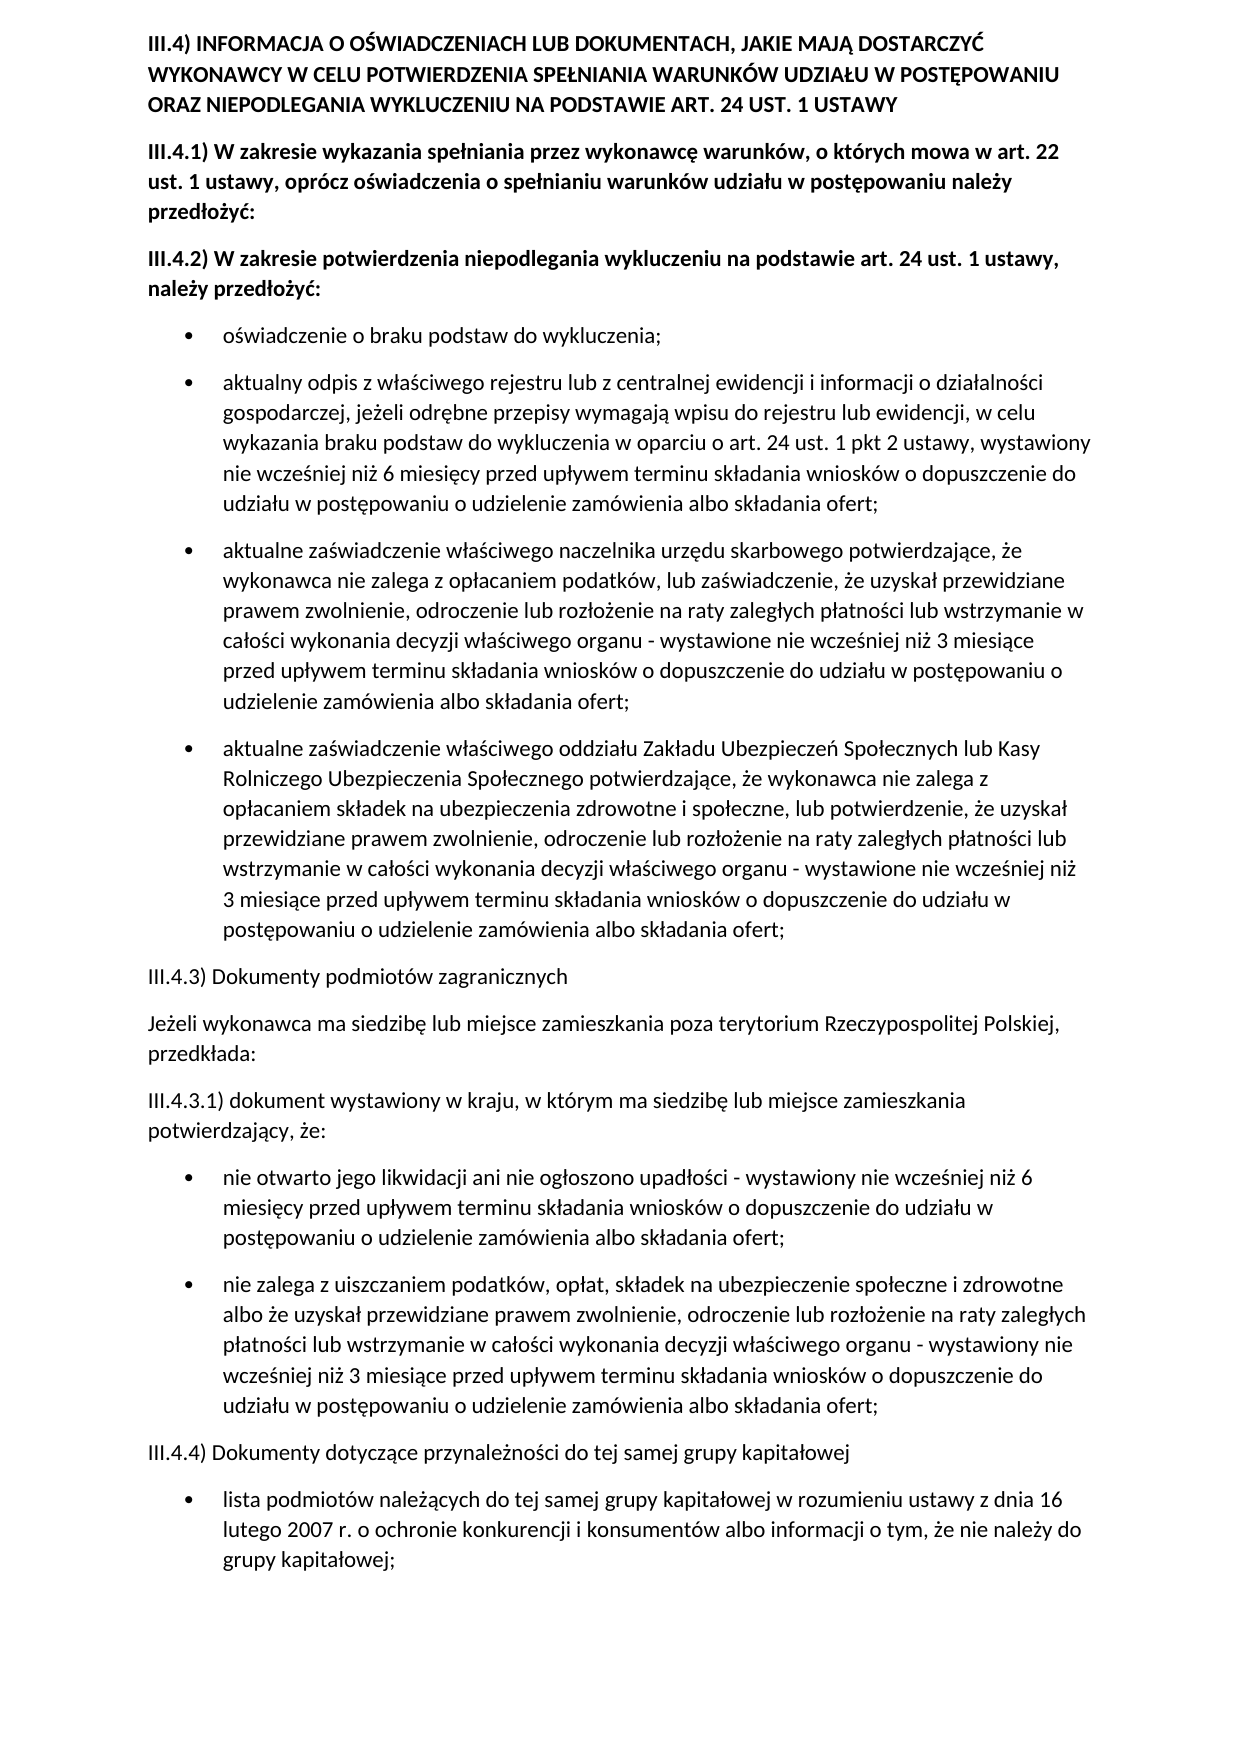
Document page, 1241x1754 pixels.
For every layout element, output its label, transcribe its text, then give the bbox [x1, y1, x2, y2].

list aktualne zaświadczenie właściwego naczelnika urzędu skarbowego potwierdzające, że wykonawca nie zalega z opłacaniem podatków, lub zaświadczenie, że uzyskał przewidziane prawem zwolnienie, odroczenie lub rozłożenie na raty zaległych płatności lub wstrzymanie w całości wykonania decyzji właściwego organu - wystawione nie wcześniej niż 3 miesiące przed upływem terminu składania wniosków o dopuszczenie do udziału w postępowaniu o udzielenie zamówienia albo składania ofert; [185, 536, 1093, 715]
text III.4.3) Dokumenty podmiotów zagranicznych [148, 962, 1093, 990]
list nie otwarto jego likwidacji ani nie ogłoszono upadłości - wystawiony nie wcześniej niż 6 miesięcy przed upływem terminu składania wniosków o dopuszczenie do udziału w postępowaniu o udzielenie zamówienia albo składania ofert; [185, 1163, 1093, 1251]
text III.4) INFORMACJA O OŚWIADCZENIACH LUB DOKUMENTACH, JAKIE MAJĄ DOSTARCZYĆ WYKONAWCY W CELU POTWIERDZENIA SPEŁNIANIA WARUNKÓW UDZIAŁU W POSTĘPOWANIU ORAZ NIEPODLEGANIA WYKLUCZENIU NA PODSTAWIE ART. 24 UST. 1 USTAWY [148, 29, 1093, 118]
list aktualny odpis z właściwego rejestru lub z centralnej ewidencji i informacji o działalności gospodarczej, jeżeli odrębne przepisy wymagają wpisu do rejestru lub ewidencji, w celu wykazania braku podstaw do wykluczenia w oparciu o art. 24 ust. 1 pkt 2 ustawy, wystawiony nie wcześniej niż 6 miesięcy przed upływem terminu składania wniosków o dopuszczenie do udziału w postępowaniu o udzielenie zamówienia albo składania ofert; [185, 368, 1093, 517]
text III.4.2) W zakresie potwierdzenia niepodlegania wykluczeniu na podstawie art. 24 ust. 1 ustawy, należy przedłożyć: [148, 244, 1093, 302]
text III.4.1) W zakresie wykazania spełniania przez wykonawcę warunków, o których mowa w art. 22 ust. 1 ustawy, oprócz oświadczenia o spełnianiu warunków udziału w postępowaniu należy przedłożyć: [148, 137, 1093, 225]
list aktualne zaświadczenie właściwego oddziału Zakładu Ubezpieczeń Społecznych lub Kasy Rolniczego Ubezpieczenia Społecznego potwierdzające, że wykonawca nie zalega z opłacaniem składek na ubezpieczenia zdrowotne i społeczne, lub potwierdzenie, że uzyskał przewidziane prawem zwolnienie, odroczenie lub rozłożenie na raty zaległych płatności lub wstrzymanie w całości wykonania decyzji właściwego organu - wystawione nie wcześniej niż 3 miesiące przed upływem terminu składania wniosków o dopuszczenie do udziału w postępowaniu o udzielenie zamówienia albo składania ofert; [185, 734, 1093, 943]
list nie zalega z uiszczaniem podatków, opłat, składek na ubezpieczenie społeczne i zdrowotne albo że uzyskał przewidziane prawem zwolnienie, odroczenie lub rozłożenie na raty zaległych płatności lub wstrzymanie w całości wykonania decyzji właściwego organu - wystawiony nie wcześniej niż 3 miesiące przed upływem terminu składania wniosków o dopuszczenie do udziału w postępowaniu o udzielenie zamówienia albo składania ofert; [185, 1270, 1093, 1419]
list oświadczenie o braku podstaw do wykluczenia; [185, 321, 1093, 349]
list lista podmiotów należących do tej samej grupy kapitałowej w rozumieniu ustawy z dnia 16 lutego 2007 r. o ochronie konkurencji i konsumentów albo informacji o tym, że nie należy do grupy kapitałowej; [185, 1485, 1093, 1573]
text III.4.4) Dokumenty dotyczące przynależności do tej samej grupy kapitałowej [148, 1438, 1093, 1466]
text III.4.3.1) dokument wystawiony w kraju, w którym ma siedzibę lub miejsce zamieszkania potwierdzający, że: [148, 1086, 1093, 1144]
text Jeżeli wykonawca ma siedzibę lub miejsce zamieszkania poza terytorium Rzeczypospolitej Polskiej, przedkłada: [148, 1009, 1093, 1067]
